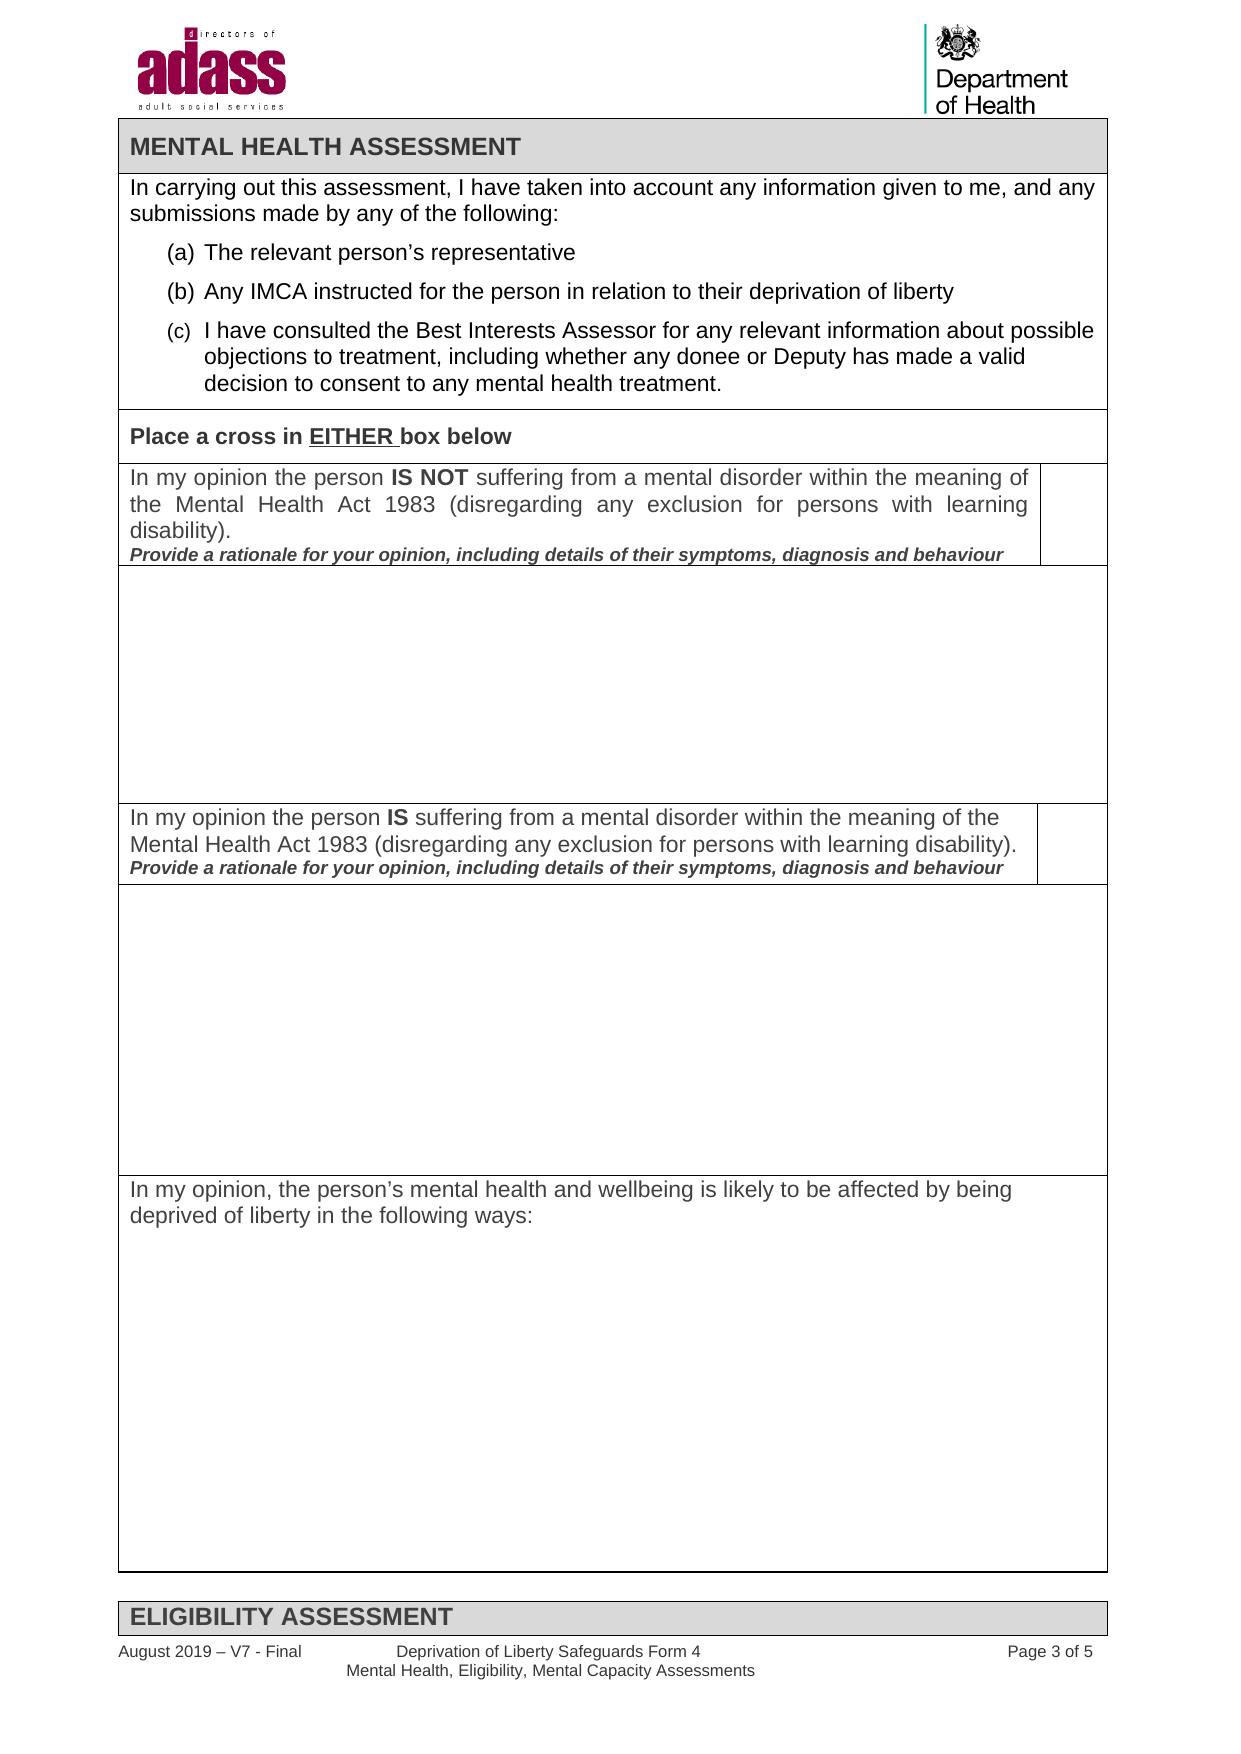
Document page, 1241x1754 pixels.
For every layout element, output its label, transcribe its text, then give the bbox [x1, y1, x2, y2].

table_cell [119, 885, 1107, 1175]
picture [118, 23, 303, 118]
table_header MENTAL HEALTH ASSESSMENT [119, 119, 1107, 173]
table_cell [119, 566, 1107, 803]
table_cell In my opinion the person IS suffering from a mental disorder within the meaning of the Mental Health Act 1983 (disregarding any exclusion for persons with learning disability). Provide a rationale for your opinion, including details of their symptoms, diagnosis and behaviour [119, 804, 1037, 884]
table_cell In my opinion, the person’s mental health and wellbeing is likely to be affected by being deprived of liberty in the following ways: [119, 1176, 1107, 1571]
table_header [119, 1602, 1107, 1635]
table_cell [1038, 804, 1107, 884]
table_cell In carrying out this assessment, I have taken into account any information given to me, and any submissions made by any of the following: The relevant person’s representative Any IMCA instructed for the person in relation to their deprivation of liberty I have consulted the Best Interests Assessor for any relevant information about possible objections to treatment, including whether any donee or Deputy has made a valid decision to consent to any mental health treatment. [119, 174, 1107, 408]
table_cell [1041, 464, 1107, 565]
table_cell In my opinion the person IS NOT suffering from a mental disorder within the meaning of the Mental Health Act 1983 (disregarding any exclusion for persons with learning disability). Provide a rationale for your opinion, including details of their symptoms, diagnosis and behaviour [119, 464, 1040, 565]
table_cell Place a cross in EITHER box below [119, 410, 1107, 463]
picture [924, 24, 1075, 118]
